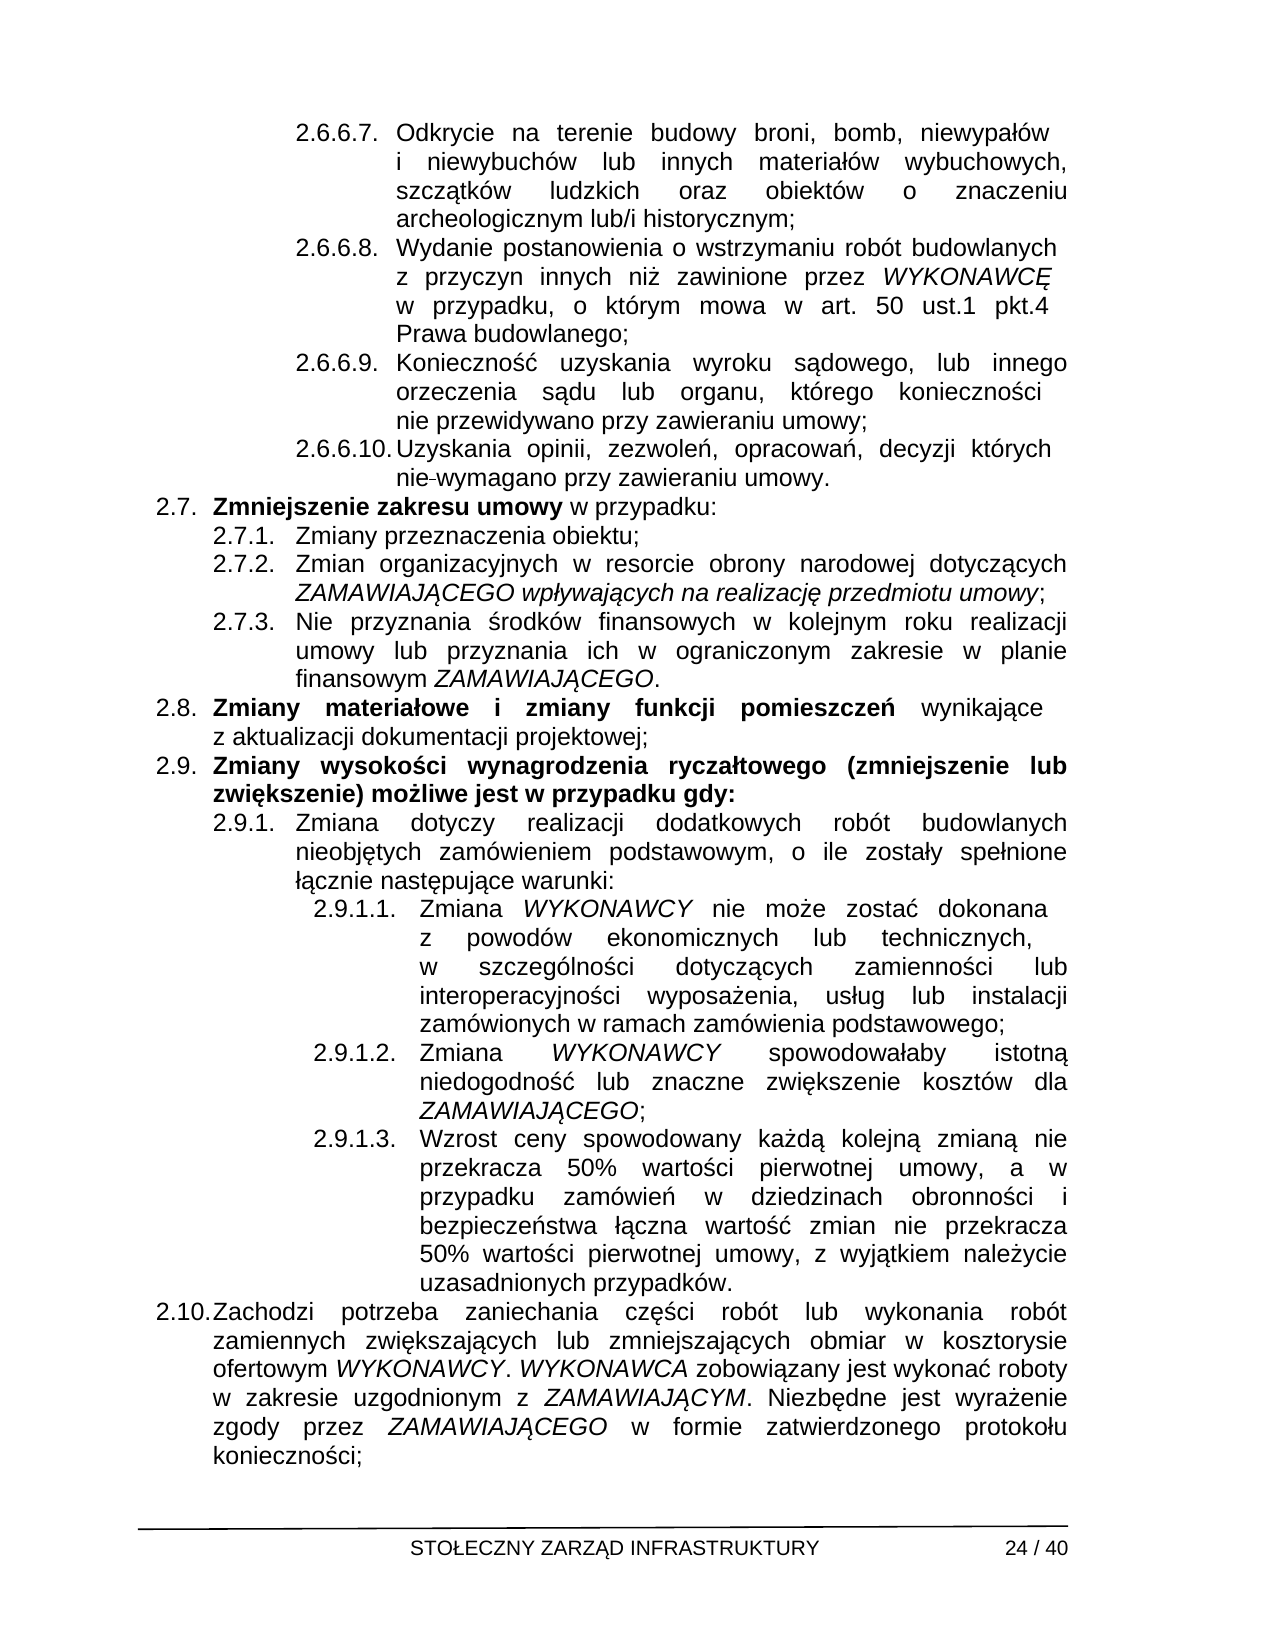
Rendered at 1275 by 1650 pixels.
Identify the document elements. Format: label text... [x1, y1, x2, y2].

list Zmniejszenie zakresu umowy w przypadku: [156, 492, 1068, 521]
list Zmiany materiałowe i zmiany funkcji pomieszczeń wynikające z aktualizacji dokumentacji projektowej; [156, 693, 1068, 751]
list Nie przyznania środków finansowych w kolejnym roku realizacji umowy lub przyznania ich w ograniczonym zakresie w planie finansowym ZAMAWIAJĄCEGO. [213, 607, 1068, 693]
list Wydanie postanowienia o wstrzymaniu robót budowlanych z przyczyn innych niż zawinione przez WYKONAWCĘ w przypadku, o którym mowa w art. 50 ust.1 pkt.4 Prawa budowlanego; [295, 233, 1068, 348]
list Wzrost ceny spowodowany każdą kolejną zmianą nie przekracza 50% wartości pierwotnej umowy, a w przypadku zamówień w dziedzinach obronności i bezpieczeństwa łączna wartość zmian nie przekracza 50% wartości pierwotnej umowy, z wyjątkiem należycie uzasadnionych przypadków. [313, 1124, 1068, 1297]
list Konieczność uzyskania wyroku sądowego, lub innego orzeczenia sądu lub organu, którego konieczności nie przewidywano przy zawieraniu umowy; [295, 348, 1068, 434]
list Zmian organizacyjnych w resorcie obrony narodowej dotyczących ZAMAWIAJĄCEGO wpływających na realizację przedmiotu umowy; [213, 549, 1068, 607]
list Zachodzi potrzeba zaniechania części robót lub wykonania robót zamiennych zwiększających lub zmniejszających obmiar w kosztorysie ofertowym WYKONAWCY. WYKONAWCA zobowiązany jest wykonać roboty w zakresie uzgodnionym z ZAMAWIAJĄCYM. Niezbędne jest wyrażenie zgody przez ZAMAWIAJĄCEGO w formie zatwierdzonego protokołu konieczności; [156, 1297, 1068, 1469]
list Uzyskania opinii, zezwoleń, opracowań, decyzji których nie wymagano przy zawieraniu umowy. [295, 434, 1068, 492]
list Zmiany wysokości wynagrodzenia ryczałtowego (zmniejszenie lub zwiększenie) możliwe jest w przypadku gdy: [156, 751, 1068, 808]
list Zmiana WYKONAWCY spowodowałaby istotną niedogodność lub znaczne zwiększenie kosztów dla ZAMAWIAJĄCEGO; [313, 1038, 1068, 1124]
list Odkrycie na terenie budowy broni, bomb, niewypałów i niewybuchów lub innych materiałów wybuchowych, szczątków ludzkich oraz obiektów o znaczeniu archeologicznym lub/i historycznym; [295, 118, 1068, 233]
list Zmiana WYKONAWCY nie może zostać dokonana z powodów ekonomicznych lub technicznych, w szczególności dotyczących zamienności lub interoperacyjności wyposażenia, usług lub instalacji zamówionych w ramach zamówienia podstawowego; [313, 894, 1068, 1038]
list Zmiany przeznaczenia obiektu; [213, 521, 1068, 549]
list Zmiana dotyczy realizacji dodatkowych robót budowlanych nieobjętych zamówieniem podstawowym, o ile zostały spełnione łącznie następujące warunki: [213, 808, 1068, 894]
